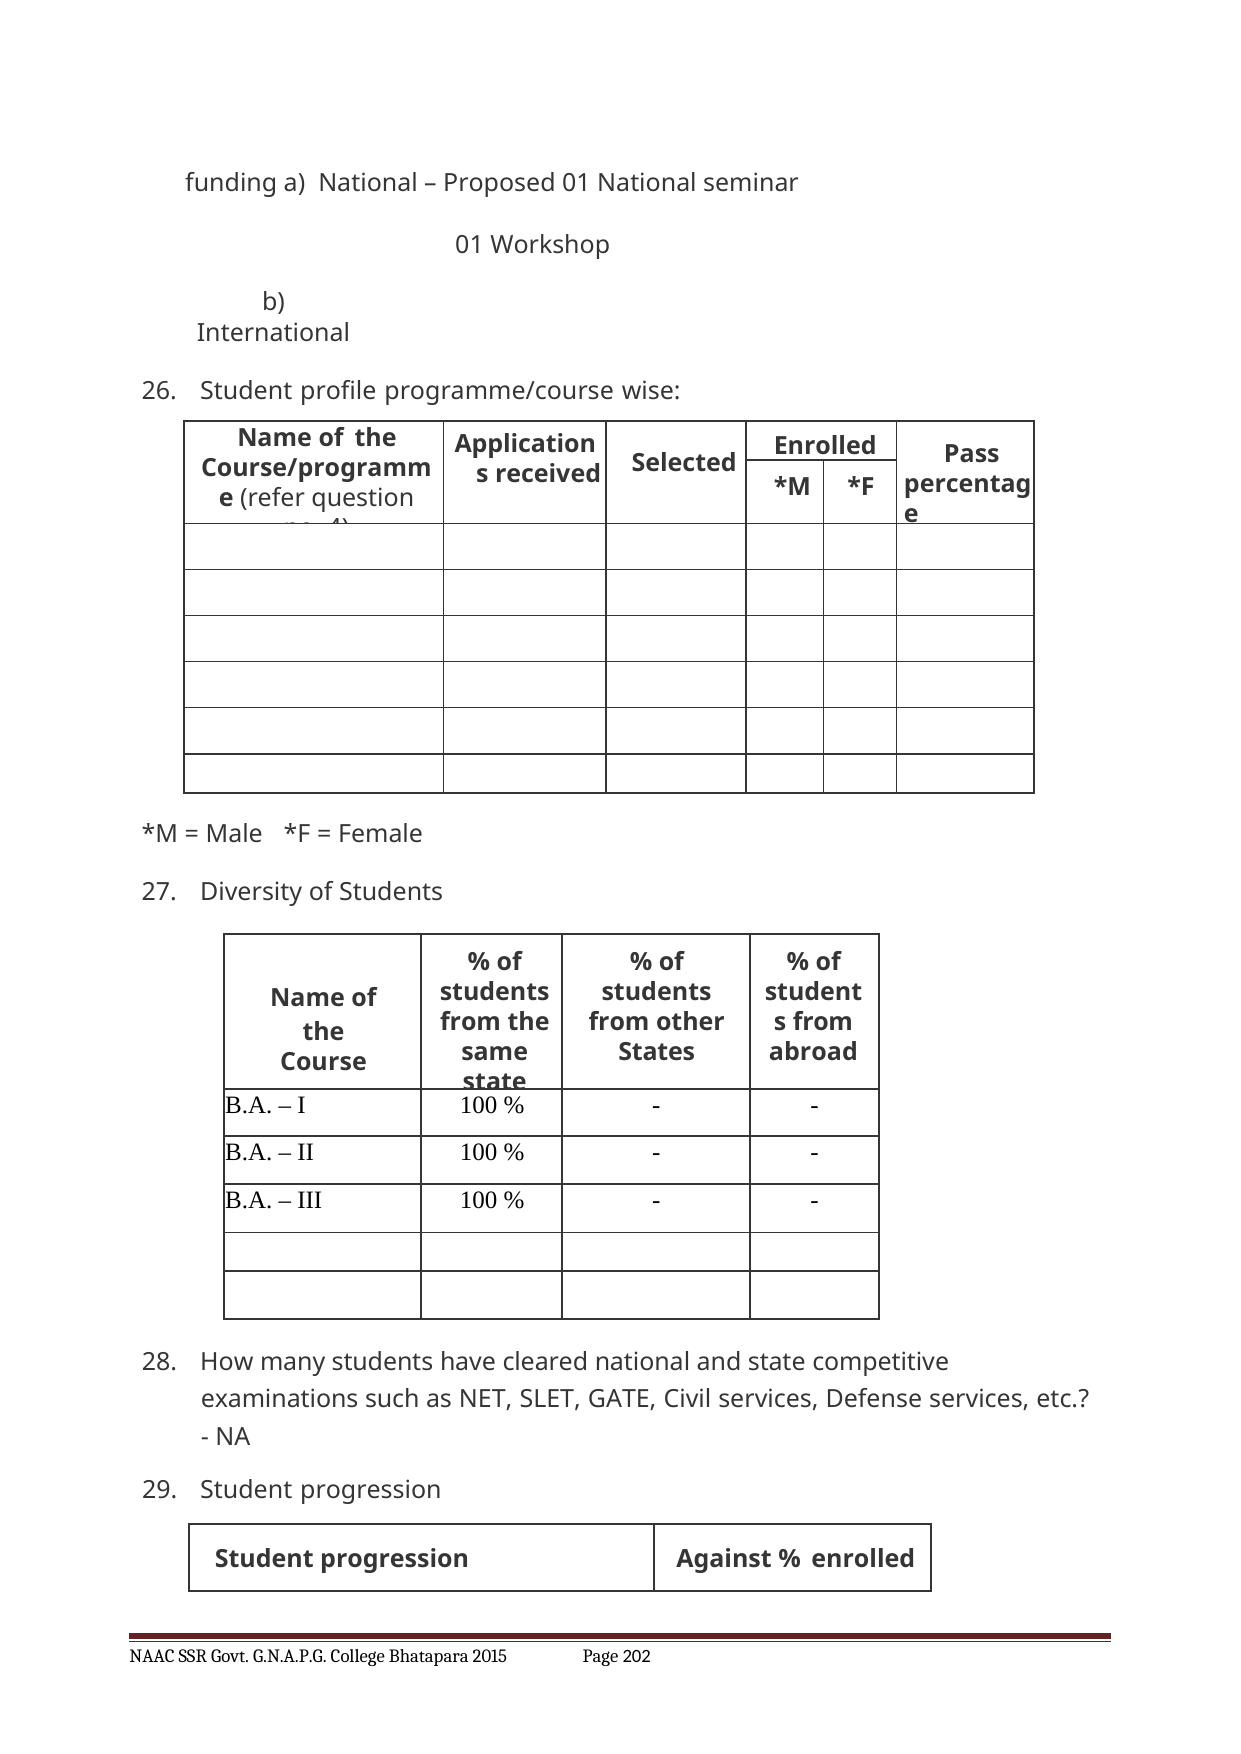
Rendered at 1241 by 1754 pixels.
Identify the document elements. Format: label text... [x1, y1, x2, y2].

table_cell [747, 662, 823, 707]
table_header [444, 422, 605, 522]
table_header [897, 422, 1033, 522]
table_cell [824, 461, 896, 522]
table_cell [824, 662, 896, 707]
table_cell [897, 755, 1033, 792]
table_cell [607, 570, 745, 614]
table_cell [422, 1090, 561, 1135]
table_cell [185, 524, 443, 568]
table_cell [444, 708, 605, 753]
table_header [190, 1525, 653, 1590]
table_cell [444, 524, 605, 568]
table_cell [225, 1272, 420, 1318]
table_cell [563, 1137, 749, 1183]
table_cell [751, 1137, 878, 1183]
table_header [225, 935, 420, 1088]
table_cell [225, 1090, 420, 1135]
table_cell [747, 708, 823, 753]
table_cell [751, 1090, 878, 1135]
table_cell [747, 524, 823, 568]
text 27. Diversity of Students [141, 873, 1111, 907]
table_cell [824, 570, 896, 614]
text 28. How many students have cleared national and state competitive examinations such as NET, SLET, GATE, Civil services, Defense services, etc.? - NA [142, 1340, 1103, 1453]
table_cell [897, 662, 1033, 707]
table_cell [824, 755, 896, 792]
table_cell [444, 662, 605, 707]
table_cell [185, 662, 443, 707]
text *M = Male *F = Female [141, 815, 1111, 849]
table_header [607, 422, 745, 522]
text b) International [180, 287, 367, 348]
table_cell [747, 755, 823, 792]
text 29. Student progression [142, 1475, 1111, 1505]
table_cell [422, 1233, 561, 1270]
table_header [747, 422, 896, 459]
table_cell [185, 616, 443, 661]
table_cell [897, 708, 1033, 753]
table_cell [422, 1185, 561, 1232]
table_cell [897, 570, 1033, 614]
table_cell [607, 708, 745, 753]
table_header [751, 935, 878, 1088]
text 26. Student profile programme/course wise: [141, 372, 1111, 406]
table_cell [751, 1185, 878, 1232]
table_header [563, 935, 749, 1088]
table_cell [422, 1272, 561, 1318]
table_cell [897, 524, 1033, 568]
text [141, 164, 996, 199]
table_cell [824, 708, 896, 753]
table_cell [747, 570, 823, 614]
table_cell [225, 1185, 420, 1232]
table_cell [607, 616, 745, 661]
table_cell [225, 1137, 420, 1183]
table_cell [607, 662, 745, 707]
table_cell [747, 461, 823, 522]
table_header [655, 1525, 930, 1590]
text 01 Workshop [141, 227, 996, 261]
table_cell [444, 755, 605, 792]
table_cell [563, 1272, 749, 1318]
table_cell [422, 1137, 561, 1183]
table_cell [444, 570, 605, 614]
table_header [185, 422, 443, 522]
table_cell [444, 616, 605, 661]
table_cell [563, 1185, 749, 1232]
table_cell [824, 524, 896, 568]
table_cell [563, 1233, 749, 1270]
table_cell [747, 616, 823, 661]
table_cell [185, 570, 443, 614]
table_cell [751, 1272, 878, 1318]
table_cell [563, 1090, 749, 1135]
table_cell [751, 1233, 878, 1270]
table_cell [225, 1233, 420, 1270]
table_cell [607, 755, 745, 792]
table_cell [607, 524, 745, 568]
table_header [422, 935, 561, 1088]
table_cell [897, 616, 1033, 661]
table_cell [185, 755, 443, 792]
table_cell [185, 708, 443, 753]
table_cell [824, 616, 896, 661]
